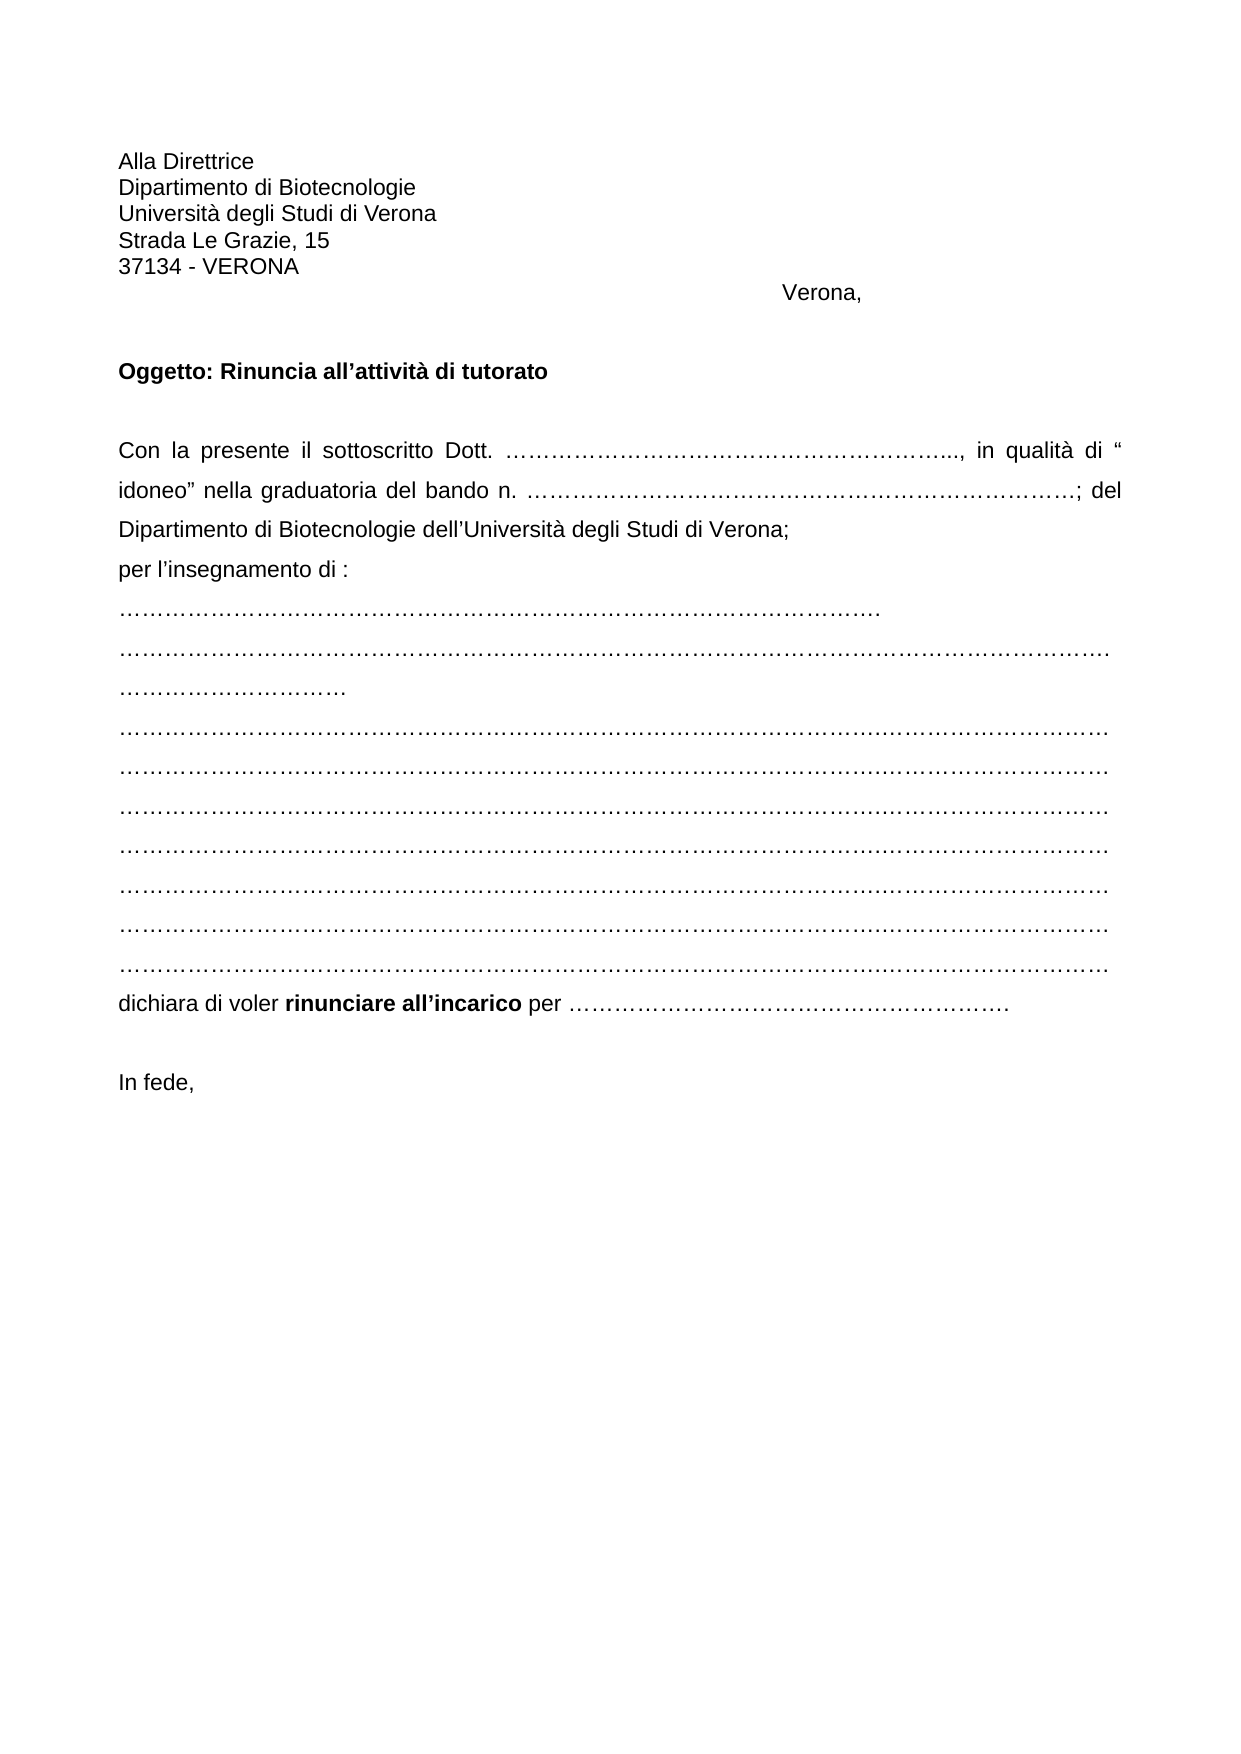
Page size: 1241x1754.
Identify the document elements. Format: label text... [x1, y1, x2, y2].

text Verona, [782, 279, 1122, 306]
text per l’insegnamento di : [118, 556, 1122, 582]
text ……………………………………………………………………………………….………………………………………………………………………………………………………………….………………………… [118, 595, 1122, 701]
text 37134 - VERONA [118, 253, 1122, 279]
text dichiara di voler rinunciare all’incarico per …………………………………………………. [118, 990, 1122, 1016]
text ……………………………………………………………………………………….………………………… [118, 793, 1122, 819]
text ……………………………………………………………………………………….………………………… [118, 714, 1122, 740]
text Dipartimento di Biotecnologie [118, 174, 1122, 200]
text ……………………………………………………………………………………….………………………… [118, 911, 1122, 937]
text Alla Direttrice [118, 148, 1122, 174]
text In fede, [118, 1069, 1122, 1095]
text Strada Le Grazie, 15 [118, 227, 1122, 253]
text ……………………………………………………………………………………….………………………… [118, 753, 1122, 779]
text ……………………………………………………………………………………….………………………… [118, 872, 1122, 898]
text ……………………………………………………………………………………….………………………… [118, 832, 1122, 858]
text Con la presente il sottoscritto Dott. …………………………………………………..., in qualità di “ idoneo” nella graduatoria del bando n. ………………………………………………………………; del Dipartimento di Biotecnologie dell’Università degli Studi di Verona; [118, 437, 1122, 543]
text ……………………………………………………………………………………….………………………… [118, 951, 1122, 977]
text Oggetto: Rinuncia all’attività di tutorato [118, 358, 1122, 385]
text Università degli Studi di Verona [118, 200, 1122, 227]
